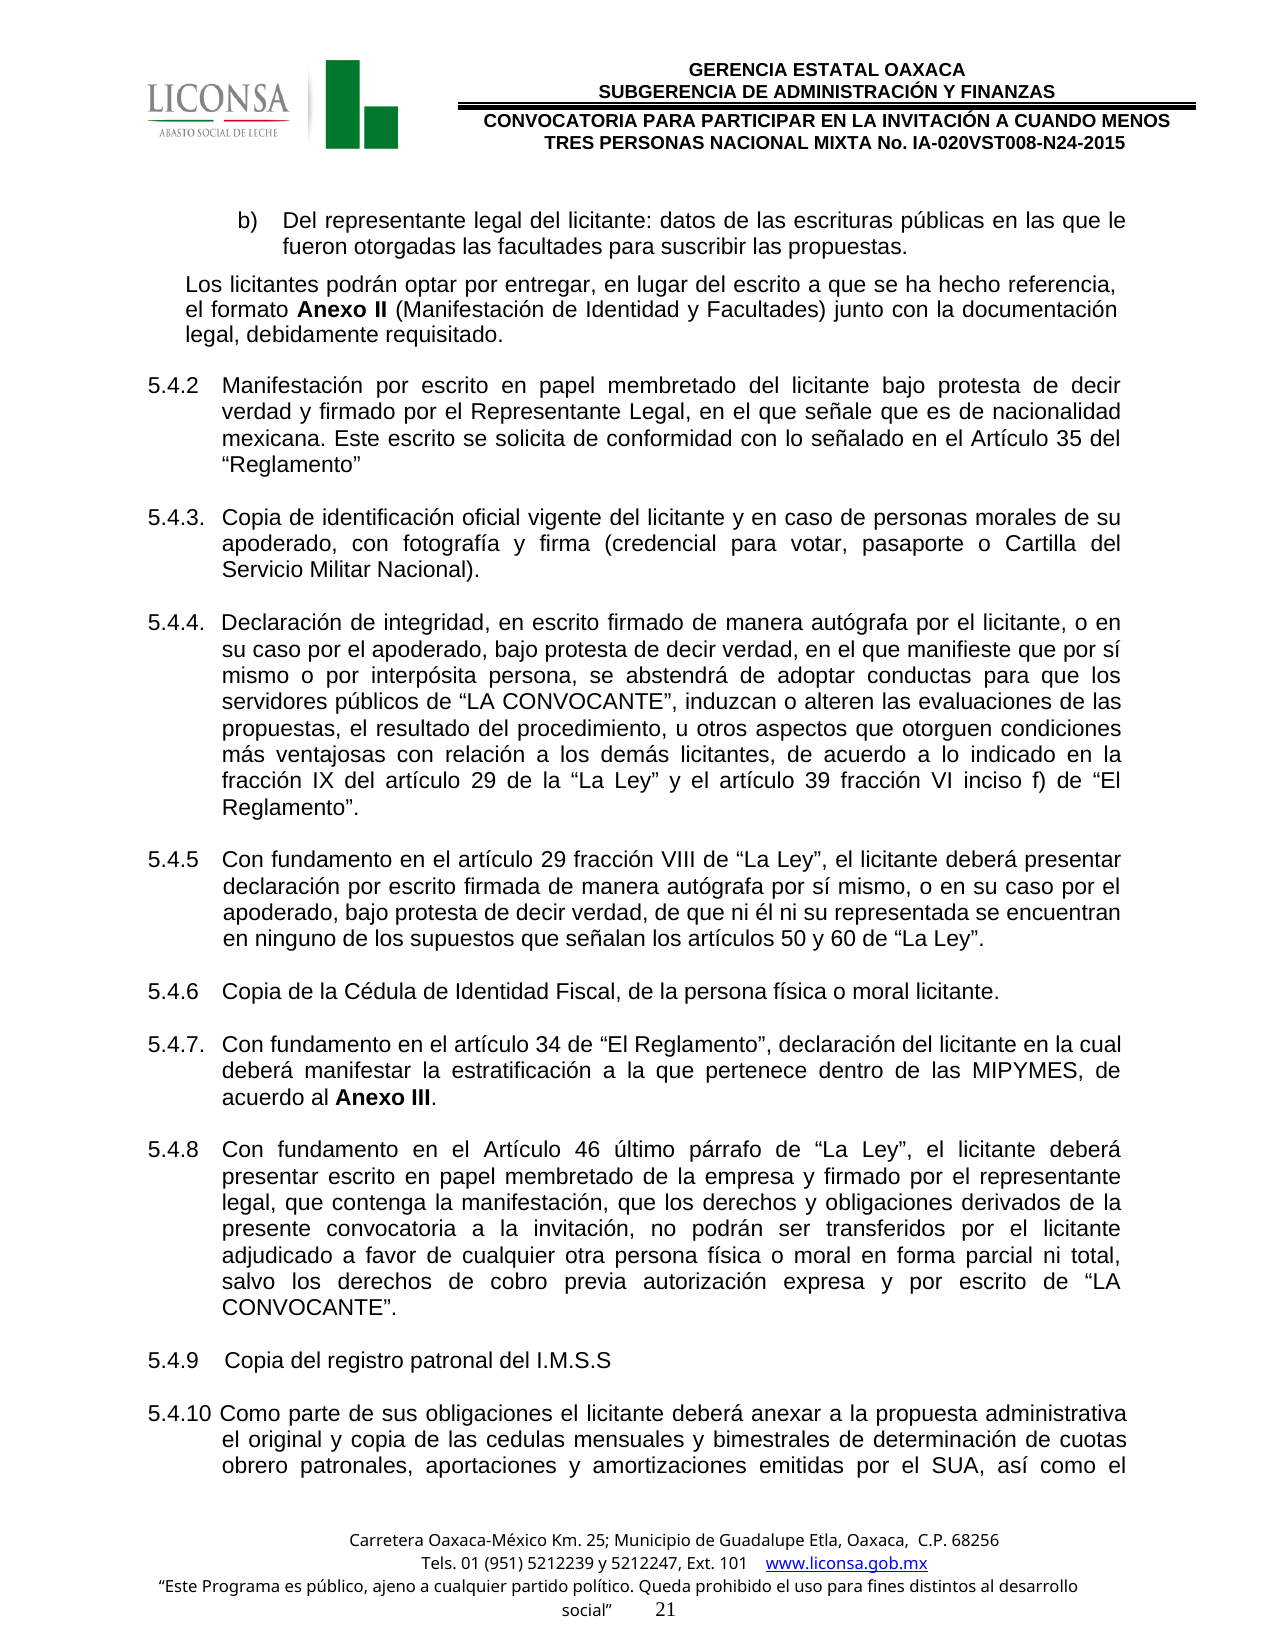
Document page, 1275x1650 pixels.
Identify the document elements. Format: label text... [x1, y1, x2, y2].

list Con fundamento en el artículo 29 fracción VIII de “La Ley”, el licitante deberá presentar declaración por escrito firmada de manera autógrafa por sí mismo, o en su caso por el apoderado, bajo protesta de decir verdad, de que ni él ni su representada se encuentran en ninguno de los supuestos que señalan los artículos 50 y 60 de “La Ley”. [148, 846, 1122, 952]
text 5.4.6 Copia de la Cédula de Identidad Fiscal, de la persona física o moral licitante. [148, 978, 1122, 1004]
text 5.4.2 Manifestación por escrito en papel membretado del licitante bajo protesta de decir verdad y firmado por el Representante Legal, en el que señale que es de nacionalidad mexicana. Este escrito se solicita de conformidad con lo señalado en el Artículo 35 del “Reglamento” [148, 372, 1122, 477]
list Copia de identificación oficial vigente del licitante y en caso de personas morales de su apoderado, con fotografía y firma (credencial para votar, pasaporte o Cartilla del Servicio Militar Nacional). [148, 504, 1122, 583]
text 5.4.7. Con fundamento en el artículo 34 de “El Reglamento”, declaración del licitante en la cual deberá manifestar la estratificación a la que pertenece dentro de las MIPYMES, de acuerdo al Anexo III. [148, 1031, 1122, 1110]
text 5.4.8 Con fundamento en el Artículo 46 último párrafo de “La Ley”, el licitante deberá presentar escrito en papel membretado de la empresa y firmado por el representante legal, que contenga la manifestación, que los derechos y obligaciones derivados de la presente convocatoria a la invitación, no podrán ser transferidos por el licitante adjudicado a favor de cualquier otra persona física o moral en forma parcial ni total, salvo los derechos de cobro previa autorización expresa y por escrito de “LA CONVOCANTE”. [148, 1136, 1122, 1321]
picture [147, 58, 398, 153]
text 5.4.9 Copia del registro patronal del I.M.S.S [148, 1347, 1122, 1373]
text b) Del representante legal del licitante: datos de las escrituras públicas en las que le fueron otorgadas las facultades para suscribir las propuestas. [237, 207, 1127, 259]
text Los licitantes podrán optar por entregar, en lugar del escrito a que se ha hecho referencia, el formato Anexo II (Manifestación de Identidad y Facultades) junto con la documentación legal, debidamente requisitado. [185, 272, 1118, 347]
text 5.4.4. Declaración de integridad, en escrito firmado de manera autógrafa por el licitante, o en su caso por el apoderado, bajo protesta de decir verdad, en el que manifieste que por sí mismo o por interpósita persona, se abstendrá de adoptar conductas para que los servidores públicos de “LA CONVOCANTE”, induzcan o alteren las evaluaciones de las propuestas, el resultado del procedimiento, u otros aspectos que otorguen condiciones más ventajosas con relación a los demás licitantes, de acuerdo a lo indicado en la fracción IX del artículo 29 de la “La Ley” y el artículo 39 fracción VI inciso f) de “El Reglamento”. [148, 609, 1122, 820]
